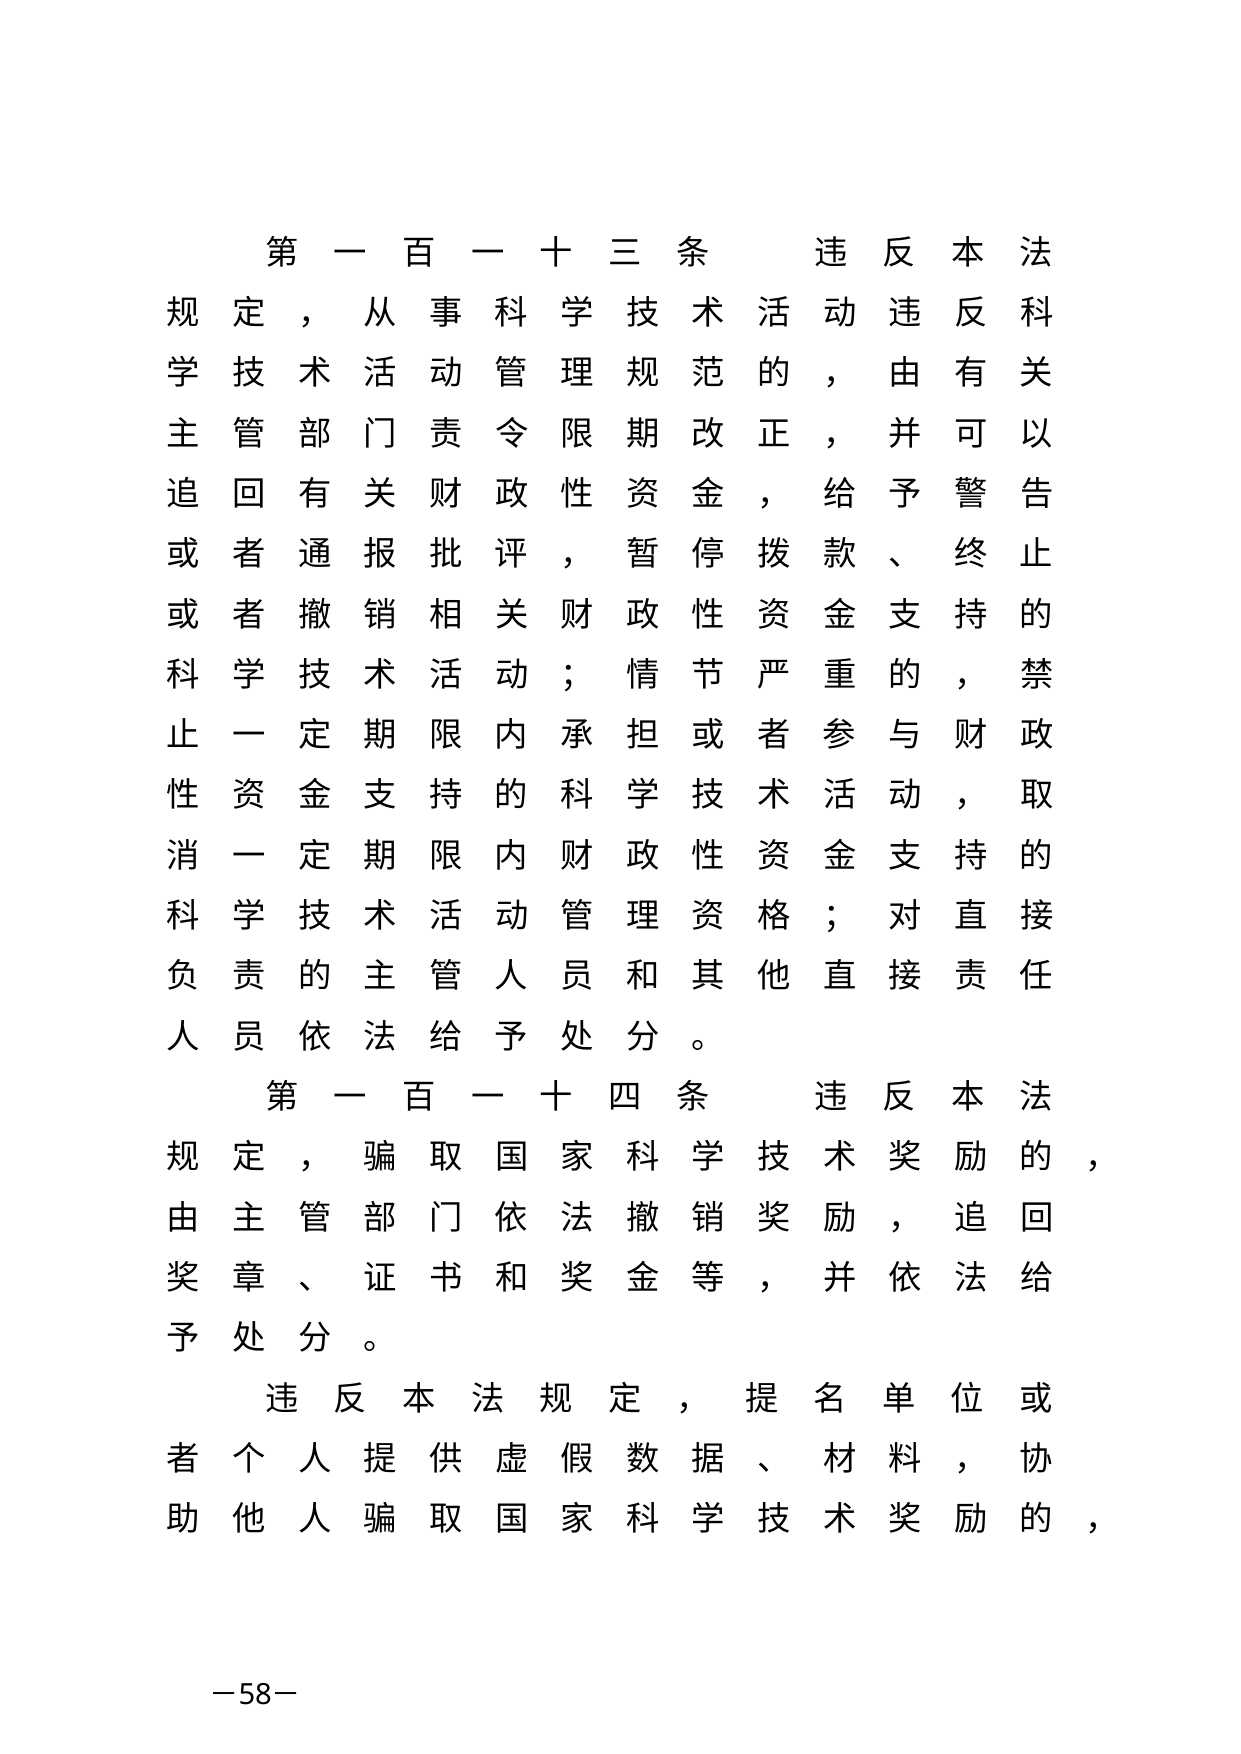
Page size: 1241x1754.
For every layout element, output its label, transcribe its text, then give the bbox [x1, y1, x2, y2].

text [167, 1365, 1085, 1546]
text 第一百一十四条 违反本法规定，骗取国家科学技术奖励的，由主管部门依法撤销奖励，追回奖章、证书和奖金等，并依法给予处分。 [167, 1064, 1085, 1365]
text 第一百一十三条 违反本法规定，从事科学技术活动违反科学技术活动管理规范的，由有关主管部门责令限期改正，并可以追回有关财政性资金，给予警告或者通报批评，暂停拨款、终止或者撤销相关财政性资金支持的科学技术活动；情节严重的，禁止一定期限内承担或者参与财政性资金支持的科学技术活动，取消一定期限内财政性资金支持的科学技术活动管理资格；对直接负责的主管人员和其他直接责任人员依法给予处分。 [167, 219, 1085, 1064]
